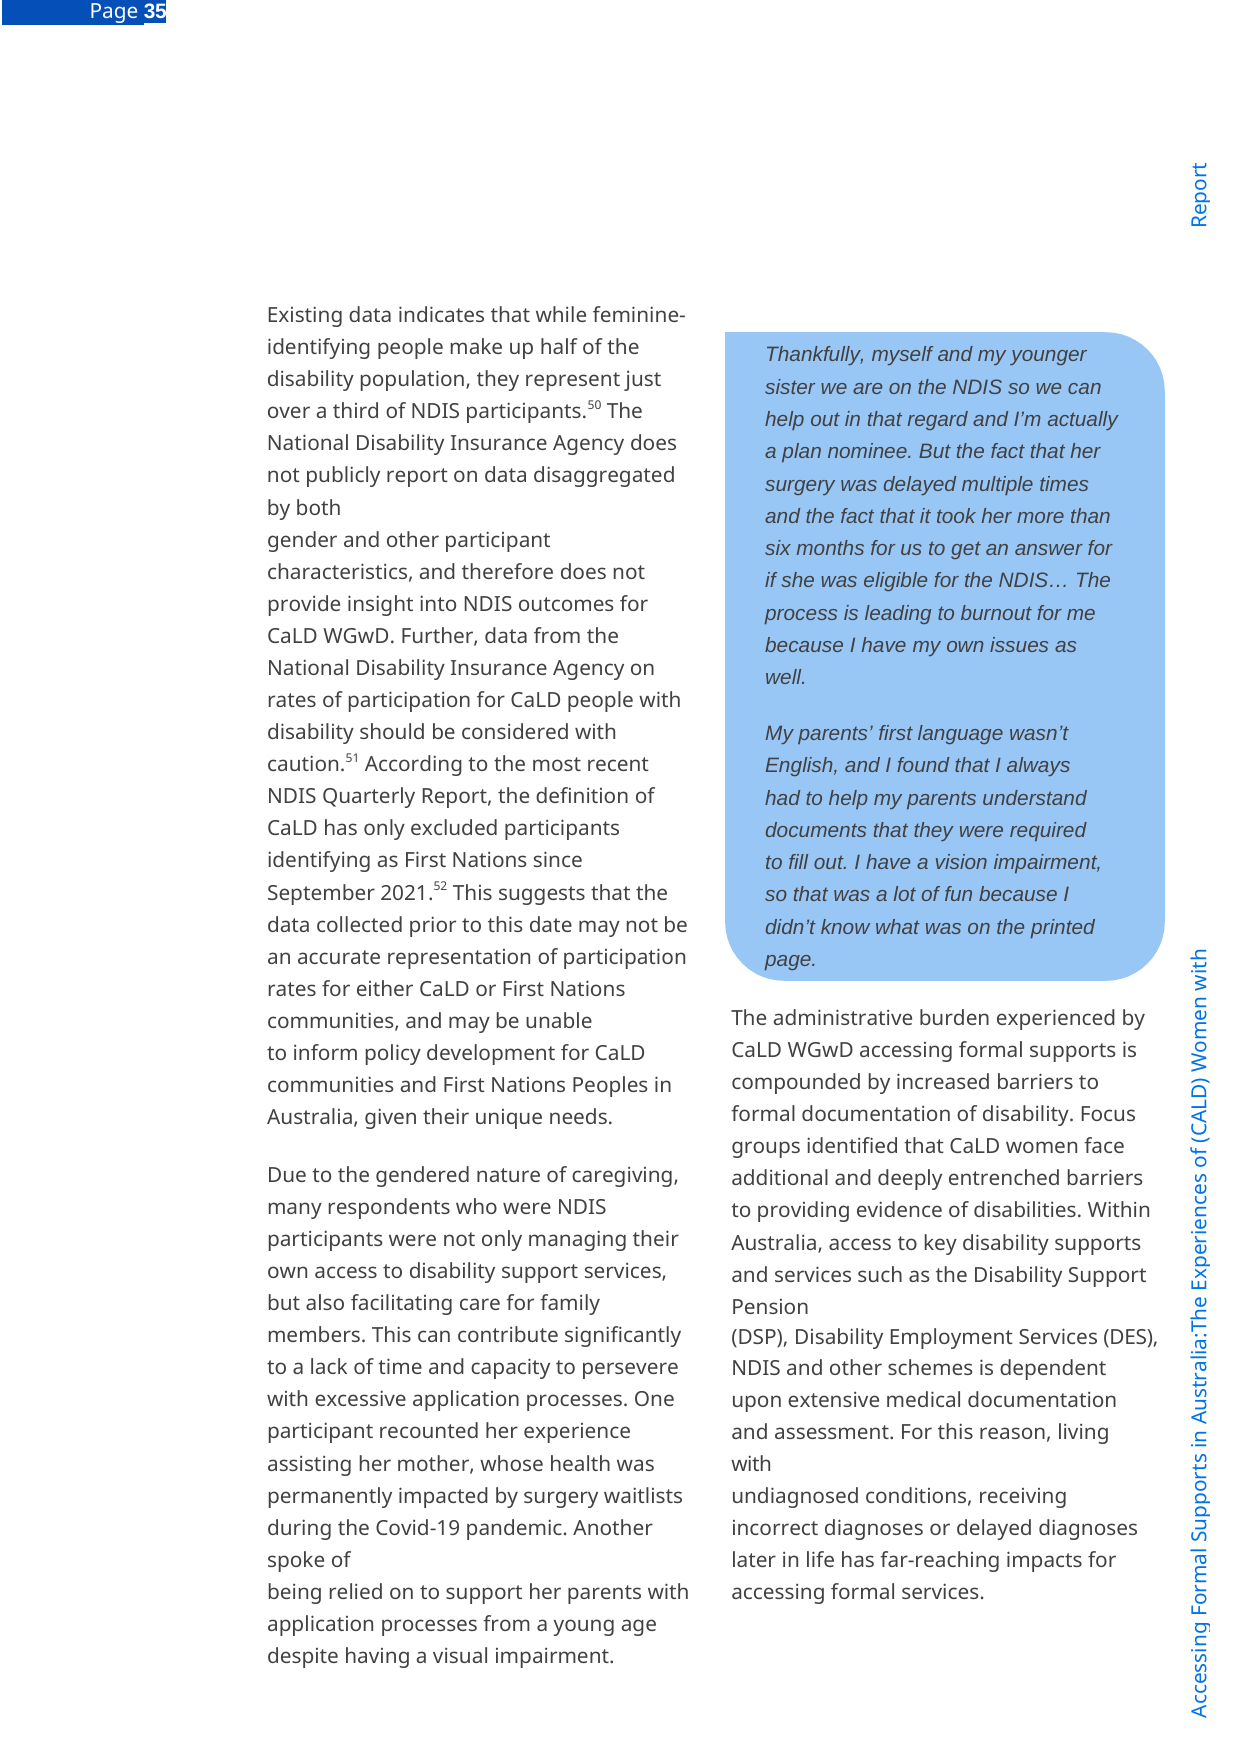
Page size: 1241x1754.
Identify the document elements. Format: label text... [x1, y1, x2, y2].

text The administrative burden experienced by CaLD WGwD accessing formal supports is compounded by increased barriers to formal documentation of disability. Focus groups identified that CaLD women face additional and deeply entrenched barriers to providing evidence of disabilities. Within Australia, access to key disability supports and services such as the Disability Support Pension [731, 1003, 1159, 1320]
text being relied on to support her parents with application processes from a young age despite having a visual impairment. [267, 1577, 691, 1669]
text (DSP), Disability Employment Services (DES), [731, 1324, 1240, 1349]
text undiagnosed conditions, receiving incorrect diagnoses or delayed diagnoses later in life has far-reaching impacts for accessing formal services. [731, 1481, 1151, 1606]
text Due to the gendered nature of caregiving, many respondents who were NDIS participants were not only managing their own access to disability support services, but also facilitating care for family members. This can contribute significantly to a lack of time and capacity to persevere with excessive application processes. One participant recounted her experience assisting her mother, whose health was permanently impacted by surgery waitlists during the Covid-19 pandemic. Another spoke of [267, 1160, 691, 1573]
text to inform policy development for CaLD communities and First Nations Peoples in Australia, given their unique needs. [267, 1038, 691, 1131]
text gender and other participant characteristics, and therefore does not provide insight into NDIS outcomes for CaLD WGwD. Further, data from the National Disability Insurance Agency on rates of participation for CaLD people with disability should be considered with caution.51 According to the most recent NDIS Quarterly Report, the definition of CaLD has only excluded participants identifying as First Nations since September 2021.52 This suggests that the data collected prior to this date may not be an accurate representation of participation rates for either CaLD or First Nations communities, and may be unable [267, 525, 689, 1034]
text Existing data indicates that while feminine- identifying people make up half of the disability population, they represent just over a third of NDIS participants.50 The National Disability Insurance Agency does not publicly report on data disaggregated by both [267, 300, 691, 521]
text NDIS and other schemes is dependent upon extensive medical documentation and assessment. For this reason, living with [731, 1353, 1135, 1478]
